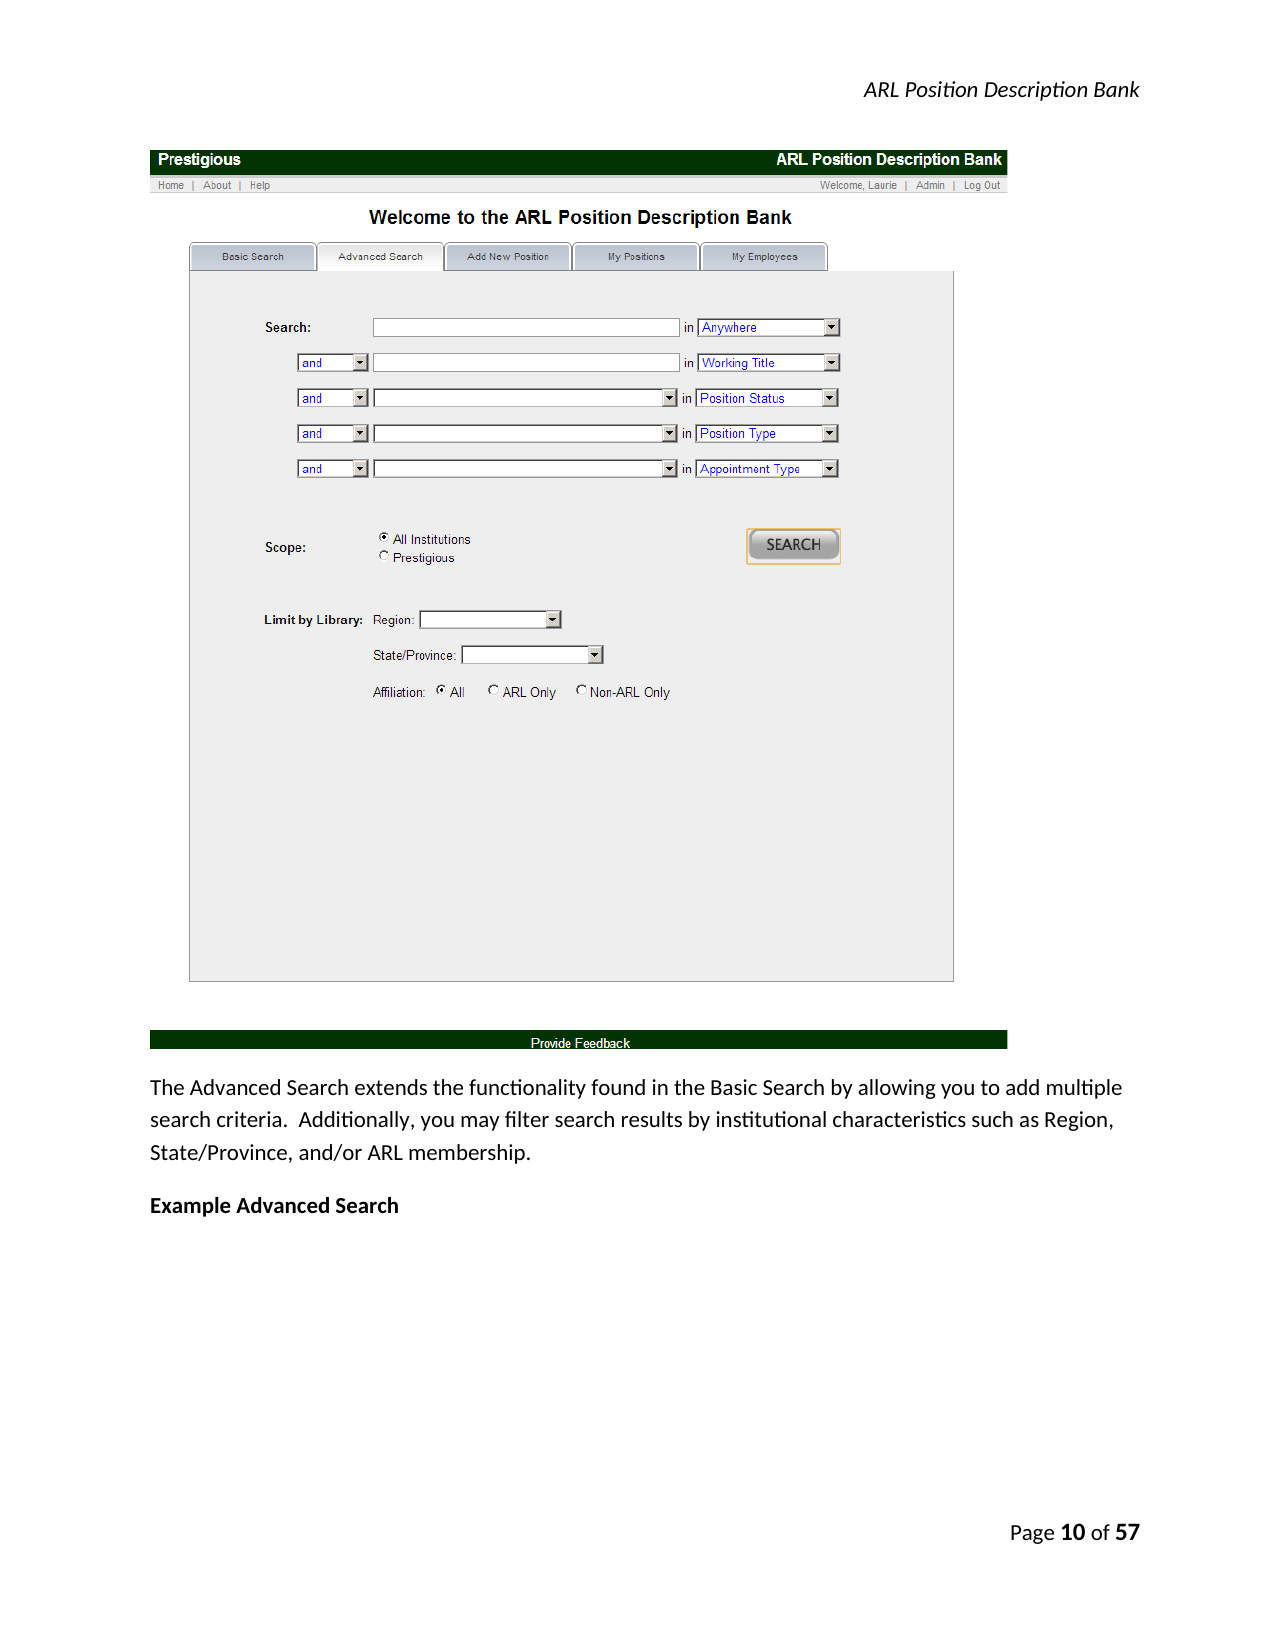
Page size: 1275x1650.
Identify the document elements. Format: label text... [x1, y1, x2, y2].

text Example Advanced Search [150, 1191, 1140, 1219]
picture [150, 150, 1008, 1049]
text The Advanced Search extends the functionality found in the Basic Search by allowing you to add multiple search criteria. Additionally, you may filter search results by institutional characteristics such as Region, State/Province, and/or ARL membership. [150, 1073, 1140, 1166]
